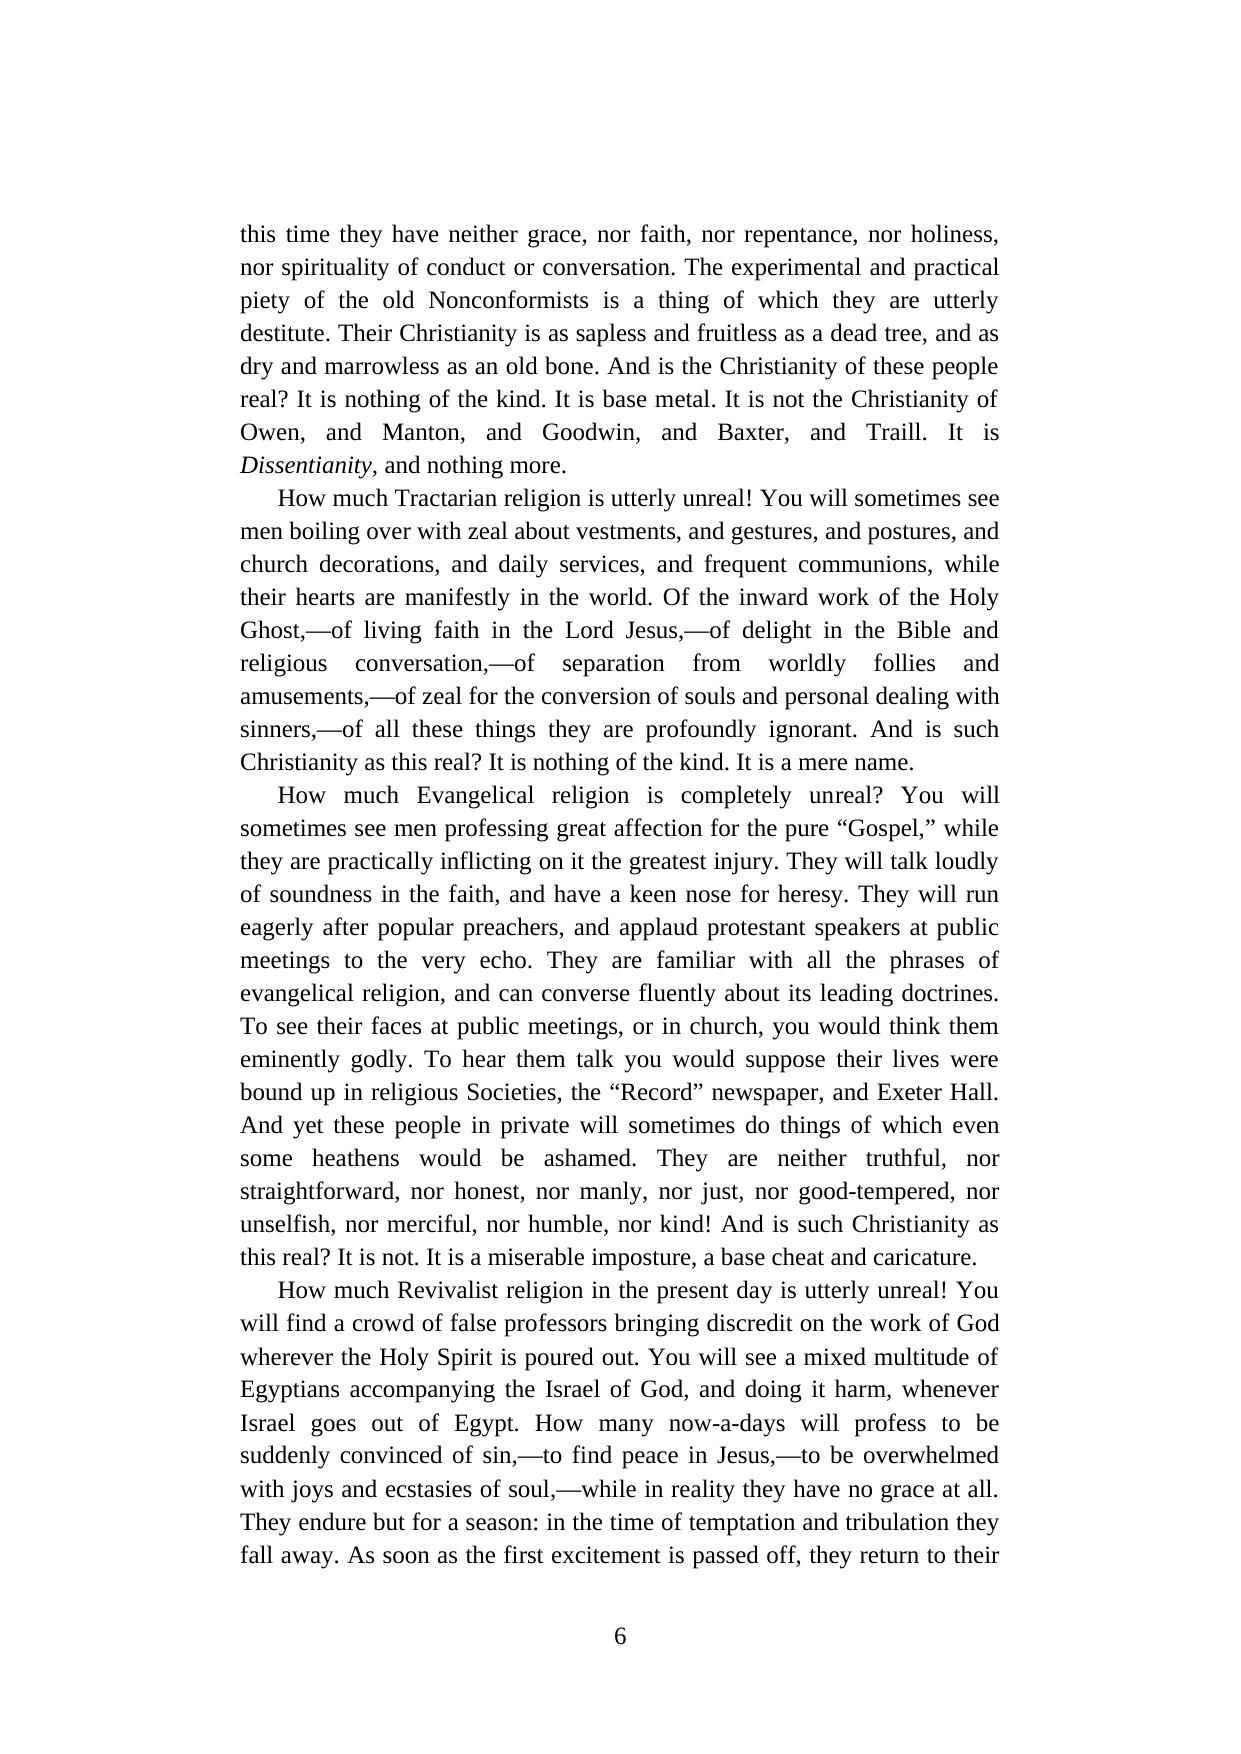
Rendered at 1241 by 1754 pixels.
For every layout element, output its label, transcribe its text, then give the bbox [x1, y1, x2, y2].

text How much Evangelical religion is completely unreal? You will sometimes see men professing great affection for the pure “Gospel,” while they are practically inflicting on it the greatest injury. They will talk loudly of soundness in the faith, and have a keen nose for heresy. They will run eagerly after popular preachers, and applaud protestant speakers at public meetings to the very echo. They are familiar with all the phrases of evangelical religion, and can converse fluently about its leading doctrines. To see their faces at public meetings, or in church, you would think them eminently godly. To hear them talk you would suppose their lives were bound up in religious Societies, the “Record” newspaper, and Exeter Hall. And yet these people in private will sometimes do things of which even some heathens would be ashamed. They are neither truthful, nor straightforward, nor honest, nor manly, nor just, nor good-tempered, nor unselfish, nor merciful, nor humble, nor kind! And is such Christianity as this real? It is not. It is a miserable imposture, a base cheat and caricature. [240, 780, 1000, 1271]
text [240, 1276, 1000, 1568]
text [240, 219, 1000, 479]
text How much Tractarian religion is utterly unreal! You will sometimes see men boiling over with zeal about vestments, and gestures, and postures, and church decorations, and daily services, and frequent communions, while their hearts are manifestly in the world. Of the inward work of the Holy Ghost,—of living faith in the Lord Jesus,—of delight in the Bible and religious conversation,—of separation from worldly follies and amusements,—of zeal for the conversion of souls and personal dealing with sinners,—of all these things they are profoundly ignorant. And is such Christianity as this real? It is nothing of the kind. It is a mere name. [240, 483, 1000, 776]
